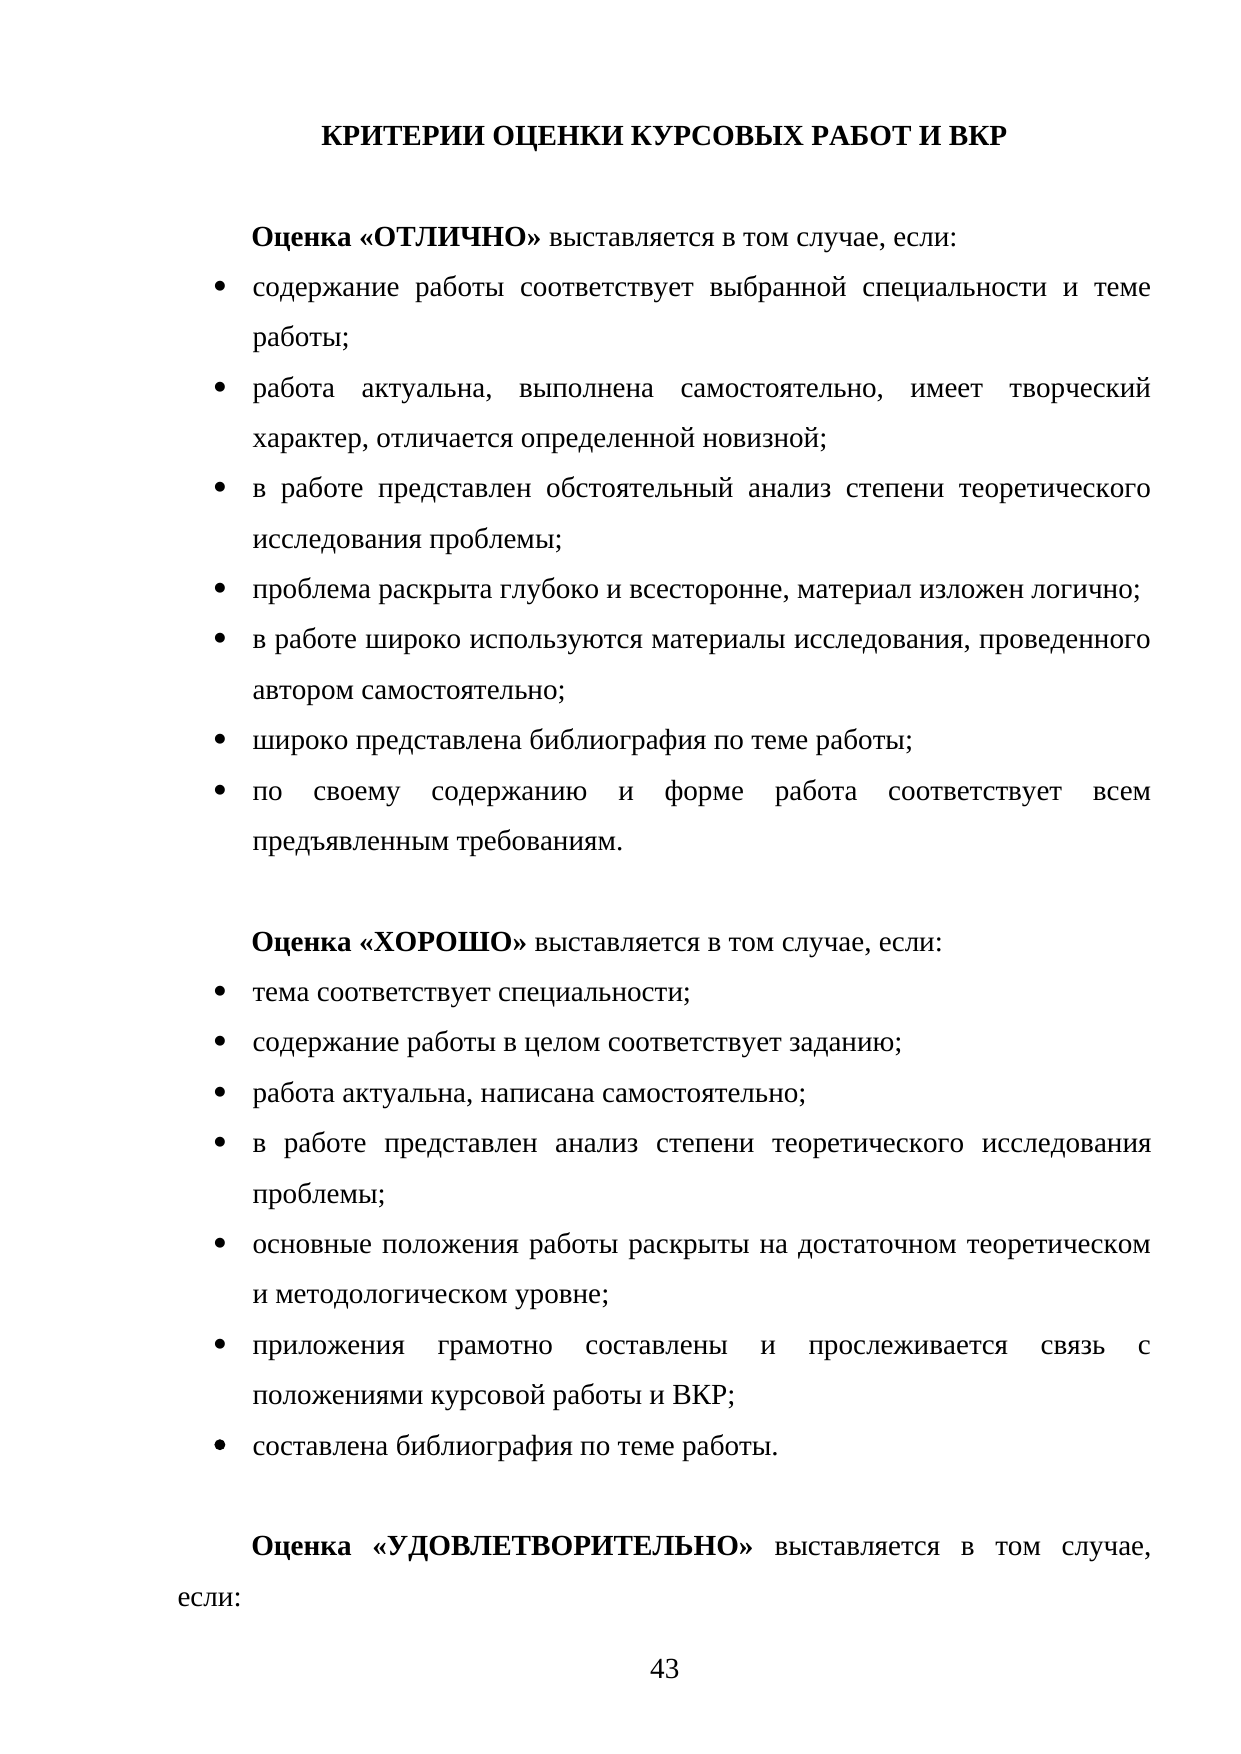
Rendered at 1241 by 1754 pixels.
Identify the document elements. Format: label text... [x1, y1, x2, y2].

text Оценка «ОТЛИЧНО» выставляется в том случае, если: [177, 219, 1152, 252]
text Оценка «УДОВЛЕТВОРИТЕЛЬНО» выставляется в том случае, если: [177, 1528, 1152, 1612]
list работа актуальна, написана самостоятельно; [215, 1075, 1152, 1109]
list составлена библиография по теме работы. [215, 1428, 1152, 1461]
list в работе широко используются материалы исследования, проведенного автором самостоятельно; [215, 622, 1152, 706]
list содержание работы в целом соответствует заданию; [215, 1024, 1152, 1058]
text Оценка «ХОРОШО» выставляется в том случае, если: [177, 924, 1152, 957]
list широко представлена библиография по теме работы; [215, 722, 1152, 756]
list проблема раскрыта глубоко и всесторонне, материал изложен логично; [215, 571, 1152, 605]
list тема соответствует специальности; [215, 974, 1152, 1008]
list работа актуальна, выполнена самостоятельно, имеет творческий характер, отличается определенной новизной; [215, 370, 1152, 454]
text Критерии оценки курсовых работ и ВКР [177, 118, 1152, 152]
list приложения грамотно составлены и прослеживается связь с положениями курсовой работы и ВКР; [215, 1327, 1152, 1411]
list содержание работы соответствует выбранной специальности и теме работы; [215, 269, 1152, 353]
list в работе представлен обстоятельный анализ степени теоретического исследования проблемы; [215, 471, 1152, 554]
list основные положения работы раскрыты на достаточном теоретическом и методологическом уровне; [215, 1226, 1152, 1310]
list по своему содержанию и форме работа соответствует всем предъявленным требованиям. [215, 773, 1152, 857]
list в работе представлен анализ степени теоретического исследования проблемы; [215, 1125, 1152, 1209]
